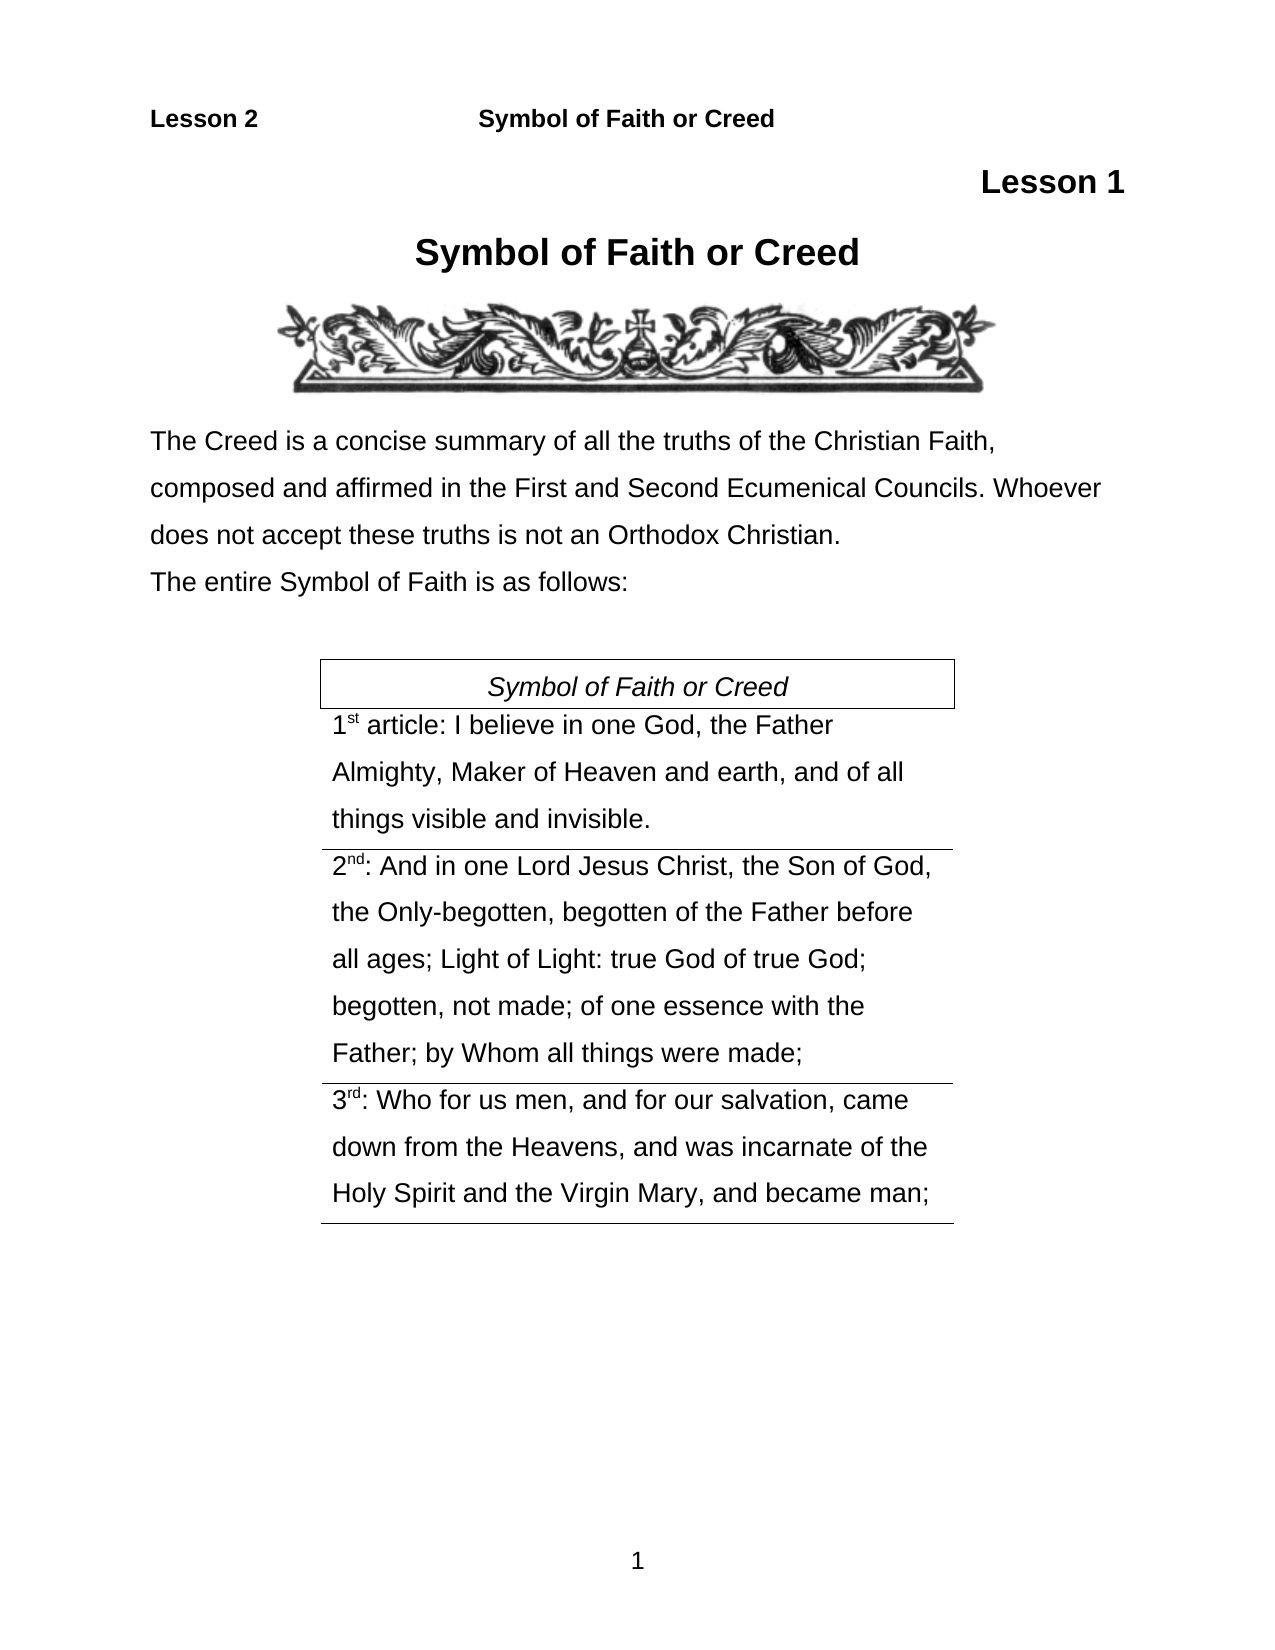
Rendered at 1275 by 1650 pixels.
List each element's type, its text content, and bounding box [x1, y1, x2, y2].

text The Creed is a concise summary of all the truths of the Christian Faith, composed and affirmed in the First and Second Ecumenical Councils. Whoever does not accept these truths is not an Orthodox Christian. [150, 425, 1125, 550]
table_header Symbol of Faith or Creed [321, 660, 954, 708]
text Symbol of Faith or Creed [150, 230, 1125, 273]
table_cell 3rd: Who for us men, and for our salvation, came down from the Heavens, and was incarnate of the Holy Spirit and the Virgin Mary, and became man; [321, 1083, 954, 1223]
text The entire Symbol of Faith is as follows: [150, 566, 1125, 597]
picture [277, 302, 998, 396]
text Lesson 1 [150, 162, 1125, 201]
table_cell 2nd: And in one Lord Jesus Christ, the Son of God, the Only-begotten, begotten of the Father before all ages; Light of Light: true God of true God; begotten, not made; of one essence with the Father; by Whom all things were made; [321, 849, 954, 1083]
table_cell 1st article: I believe in one God, the Father Almighty, Maker of Heaven and earth, and of all things visible and invisible. [321, 709, 954, 848]
